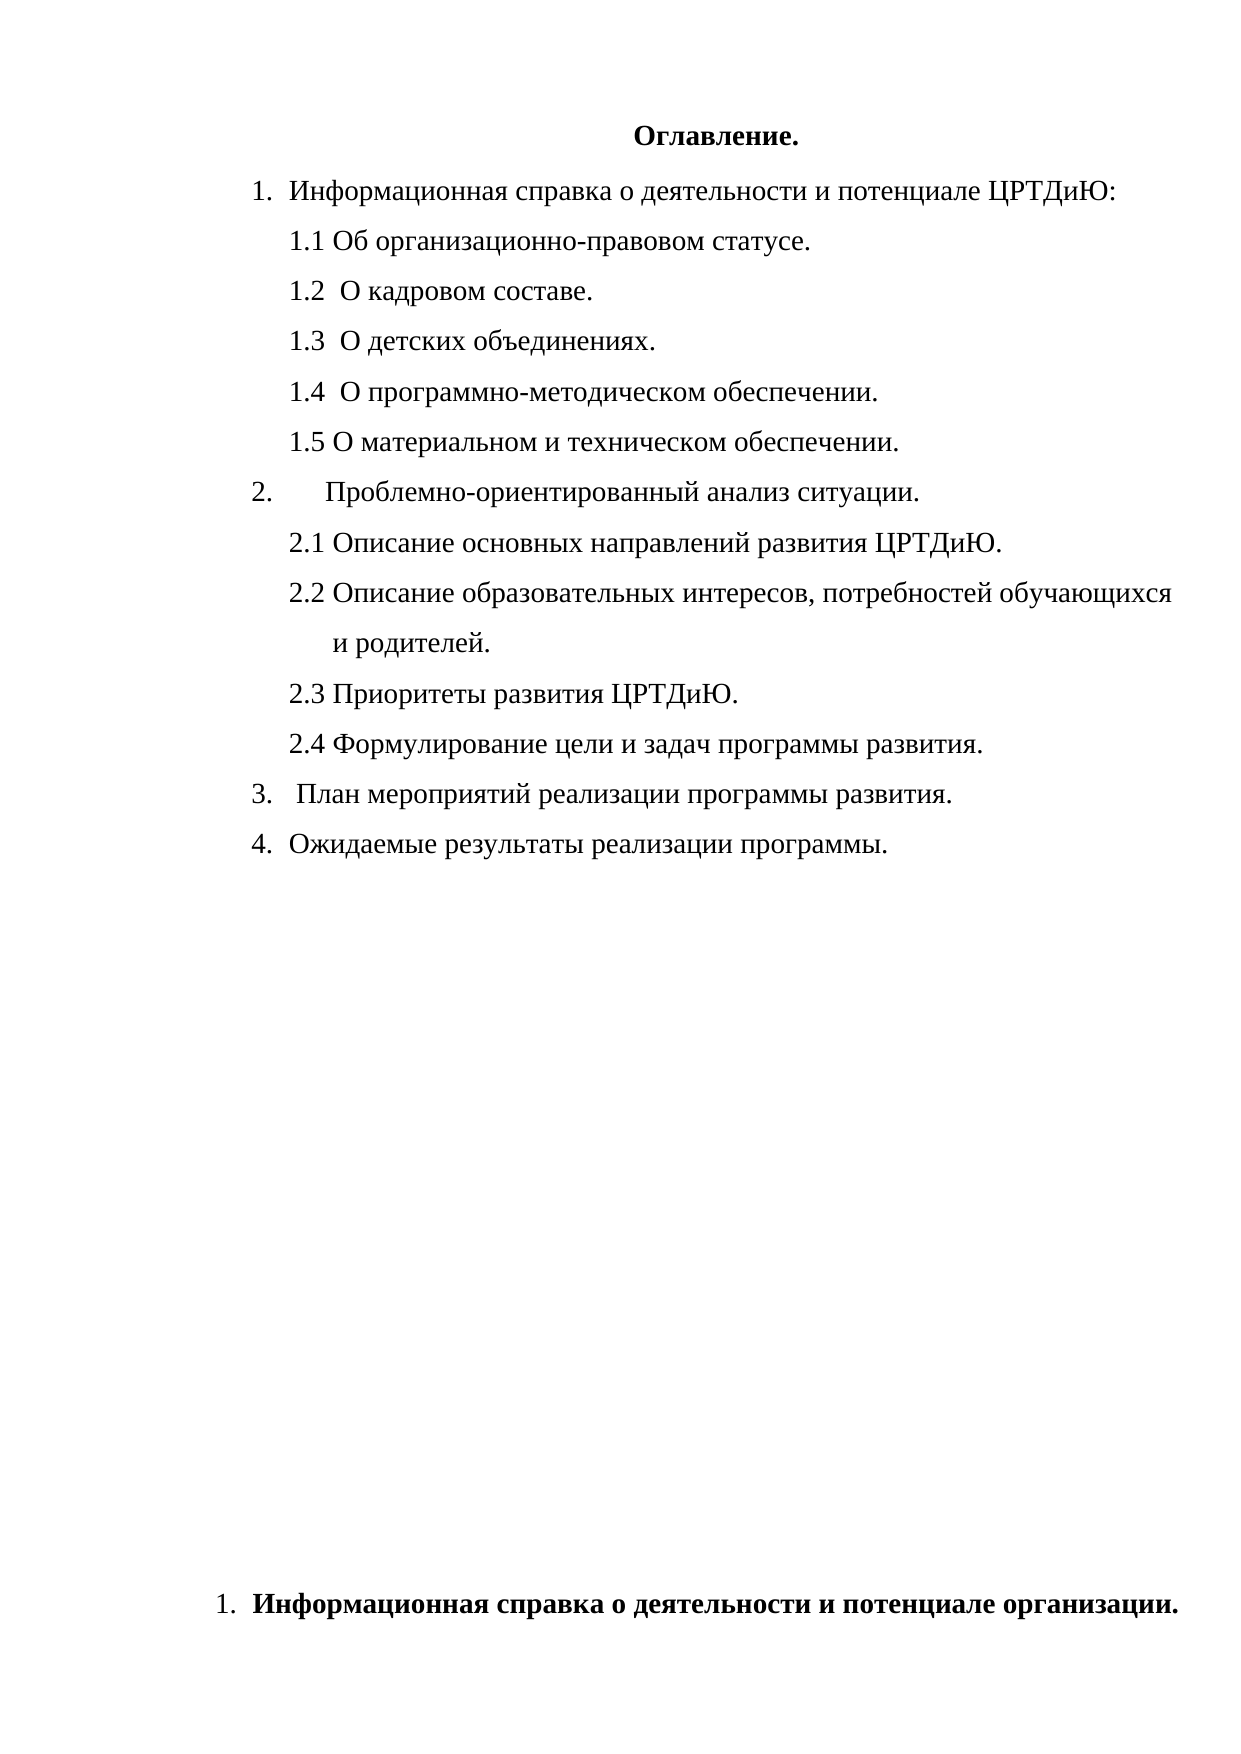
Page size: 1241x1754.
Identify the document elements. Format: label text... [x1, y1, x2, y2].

list Ожидаемые результаты реализации программы. [251, 827, 1181, 860]
list О материальном и техническом обеспечении. [288, 424, 1181, 458]
list О кадровом составе. [288, 273, 1181, 307]
list О программно-методическом обеспечении. [288, 374, 1181, 407]
list Проблемно-ориентированный анализ ситуации. [251, 474, 1181, 508]
list Приоритеты развития ЦРТДиЮ. [288, 676, 1181, 709]
list Информационная справка о деятельности и потенциале организации. [215, 1586, 1181, 1619]
list О детских объединениях. [288, 323, 1181, 357]
list Описание основных направлений развития ЦРТДиЮ. [288, 525, 1181, 558]
text Оглавление. [177, 118, 1181, 152]
list Описание образовательных интересов, потребностей обучающихся и родителей. [288, 575, 1181, 659]
list Формулирование цели и задач программы развития. [288, 726, 1181, 759]
list Информационная справка о деятельности и потенциале ЦРТДиЮ: [251, 173, 1181, 206]
list Об организационно-правовом статусе. [288, 223, 1181, 256]
list План мероприятий реализации программы развития. [251, 776, 1181, 810]
